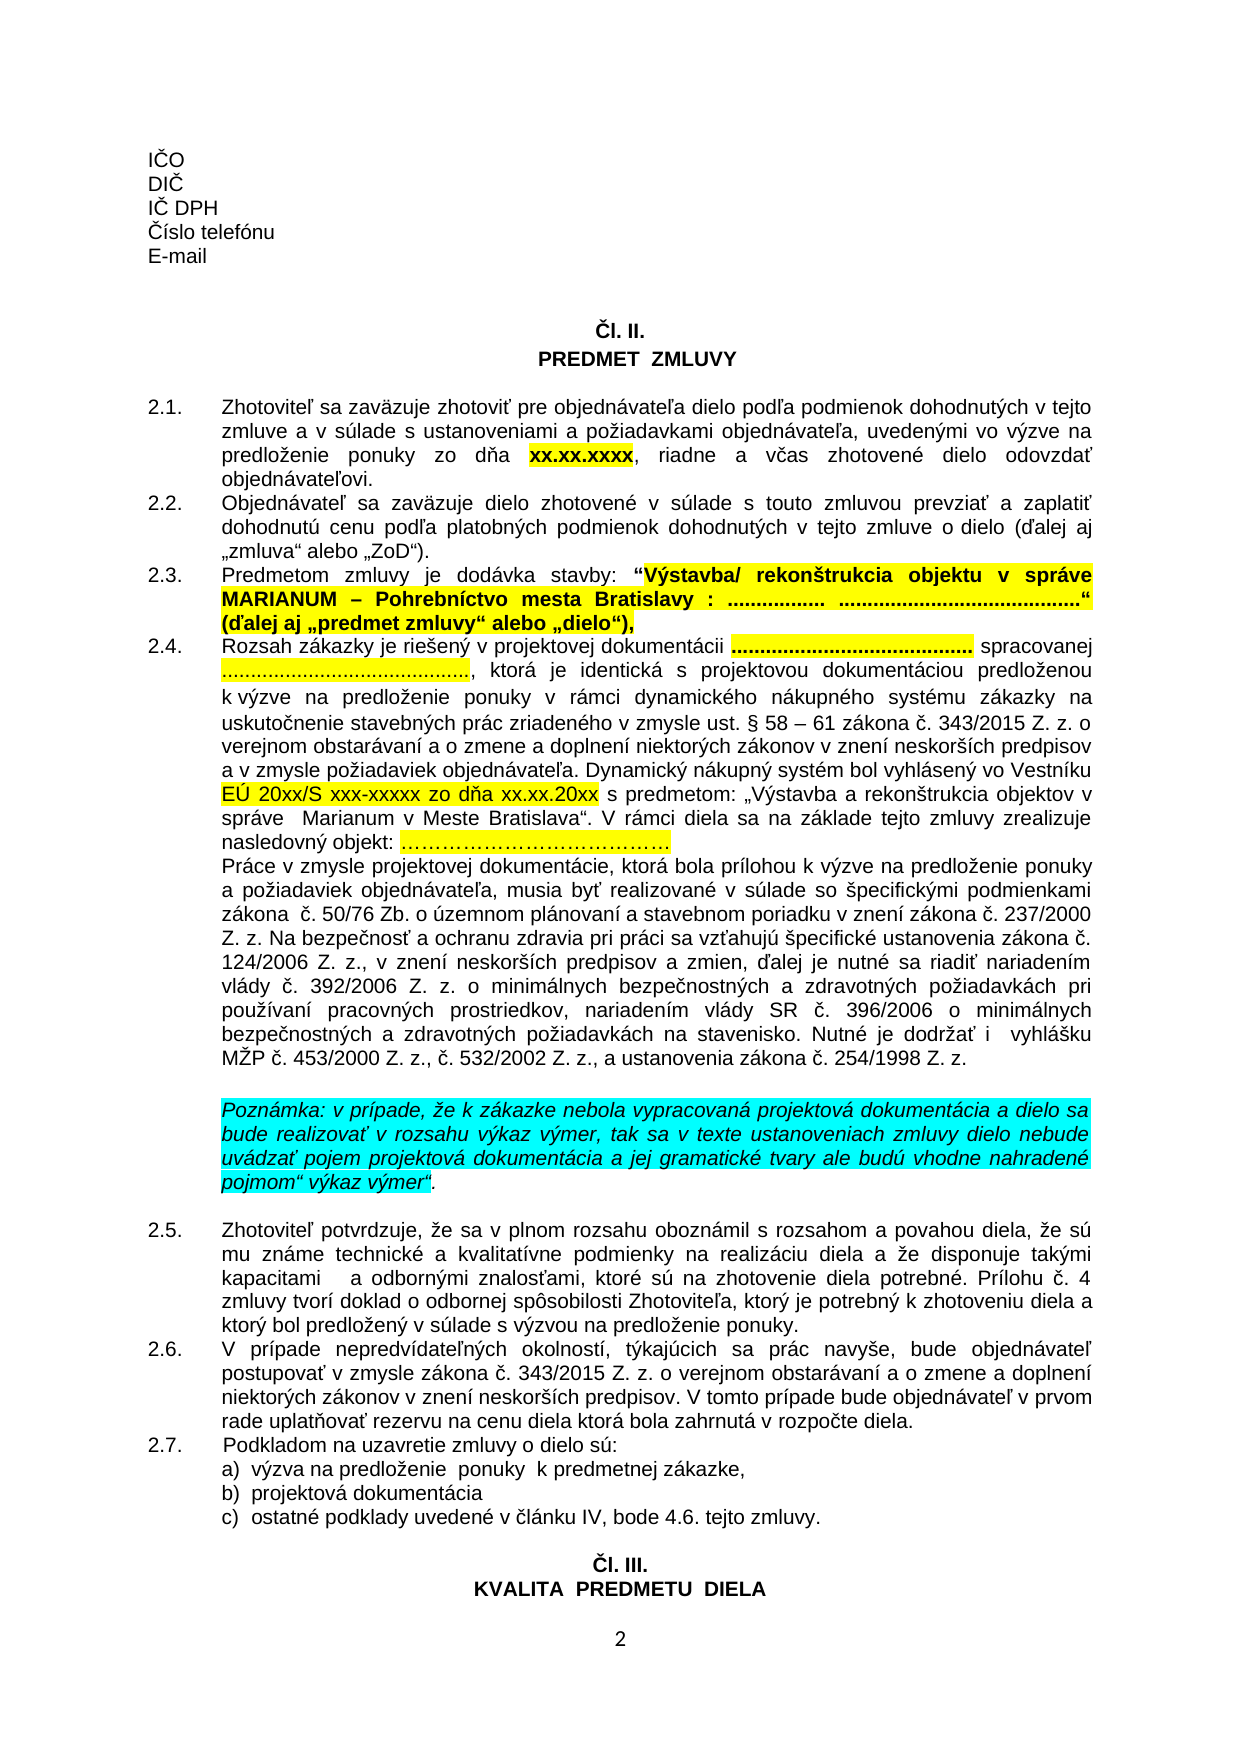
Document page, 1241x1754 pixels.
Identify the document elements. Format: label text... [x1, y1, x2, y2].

text 2.4. Rozsah zákazky je riešený v projektovej dokumentácii .......................................... spracovanej ..........................................., ktorá je identická s projektovou dokumentáciou predloženou k výzve na predloženie ponuky v rámci dynamického nákupného systému zákazky na uskutočnenie stavebných prác zriadeného v zmysle ust. § 58 – 61 zákona č. 343/2015 Z. z. o verejnom obstarávaní a o zmene a doplnení niektorých zákonov v znení neskorších predpisov a v zmysle požiadaviek objednávateľa. Dynamický nákupný systém bol vyhlásený vo Vestníku EÚ 20xx/S xxx-xxxxx zo dňa xx.xx.20xx s predmetom: „Výstavba a rekonštrukcia objektov v správe Marianum v Meste Bratislava“. V rámci diela sa na základe tejto zmluvy zrealizuje nasledovný objekt: ………………………………… [148, 634, 1093, 854]
text 2.7. Podkladom na uzavretie zmluvy o dielo sú: [148, 1433, 1093, 1457]
text 2.2. Objednávateľ sa zaväzuje dielo zhotovené v súlade s touto zmluvou prevziať a zaplatiť dohodnutú cenu podľa platobných podmienok dohodnutých v tejto zmluve o dielo (ďalej aj „zmluva“ alebo „ZoD“). [148, 491, 1093, 562]
text Čl. II. [148, 319, 1093, 343]
list ostatné podklady uvedené v článku IV, bode 4.6. tejto zmluvy. [221, 1505, 1089, 1529]
list výzva na predloženie ponuky k predmetnej zákazke, [221, 1457, 1089, 1481]
text Číslo telefónu [148, 219, 1093, 243]
text KVALITA PREDMETU DIELA [148, 1577, 1093, 1601]
text Práce v zmysle projektovej dokumentácie, ktorá bola prílohou k výzve na predloženie ponuky a požiadaviek objednávateľa, musia byť realizované v súlade so špecifickými podmienkami zákona č. 50/76 Zb. o územnom plánovaní a stavebnom poriadku v znení zákona č. 237/2000 Z. z. Na bezpečnosť a ochranu zdravia pri práci sa vzťahujú špecifické ustanovenia zákona č. 124/2006 Z. z., v znení neskorších predpisov a zmien, ďalej je nutné sa riadiť nariadením vlády č. 392/2006 Z. z. o minimálnych bezpečnostných a zdravotných požiadavkách pri používaní pracovných prostriedkov, nariadením vlády SR č. 396/2006 o minimálnych bezpečnostných a zdravotných požiadavkách na stavenisko. Nutné je dodržať i vyhlášku MŽP č. 453/2000 Z. z., č. 532/2002 Z. z., a ustanovenia zákona č. 254/1998 Z. z. [162, 854, 1093, 1070]
text PREDMET ZMLUVY [148, 347, 1093, 371]
text 2.1. Zhotoviteľ sa zaväzuje zhotoviť pre objednávateľa dielo podľa podmienok dohodnutých v tejto zmluve a v súlade s ustanoveniami a požiadavkami objednávateľa, uvedenými vo výzve na predloženie ponuky zo dňa xx.xx.xxxx, riadne a včas zhotovené dielo odovzdať objednávateľovi. [148, 395, 1093, 491]
text IČO [148, 148, 1093, 172]
text 2.3. Predmetom zmluvy je dodávka stavby: “Výstavba/ rekonštrukcia objektu v správe MARIANUM – Pohrebníctvo mesta Bratislavy : ................. ..........................................“ (ďalej aj „predmet zmluvy“ alebo „dielo“), [148, 562, 1093, 634]
text IČ DPH [148, 196, 1093, 219]
text E-mail [148, 243, 1093, 267]
text DIČ [148, 172, 1093, 196]
text Poznámka: v prípade, že k zákazke nebola vypracovaná projektová dokumentácia a dielo sa bude realizovať v rozsahu výkaz výmer, tak sa v texte ustanoveniach zmluvy dielo nebude uvádzať pojem projektová dokumentácia a jej gramatické tvary ale budú vhodne nahradené pojmom“ výkaz výmer“. [162, 1098, 1093, 1193]
text Čl. III. [148, 1553, 1093, 1577]
text 2.5. Zhotoviteľ potvrdzuje, že sa v plnom rozsahu oboznámil s rozsahom a povahou diela, že sú mu známe technické a kvalitatívne podmienky na realizáciu diela a že disponuje takými kapacitami a odbornými znalosťami, ktoré sú na zhotovenie diela potrebné. Prílohu č. 4 zmluvy tvorí doklad o odbornej spôsobilosti Zhotoviteľa, ktorý je potrebný k zhotoveniu diela a ktorý bol predložený v súlade s výzvou na predloženie ponuky. [148, 1217, 1093, 1337]
list projektová dokumentácia [221, 1481, 1089, 1505]
text 2.6. V prípade nepredvídateľných okolností, týkajúcich sa prác navyše, bude objednávateľ postupovať v zmysle zákona č. 343/2015 Z. z. o verejnom obstarávaní a o zmene a doplnení niektorých zákonov v znení neskorších predpisov. V tomto prípade bude objednávateľ v prvom rade uplatňovať rezervu na cenu diela ktorá bola zahrnutá v rozpočte diela. [148, 1337, 1093, 1433]
